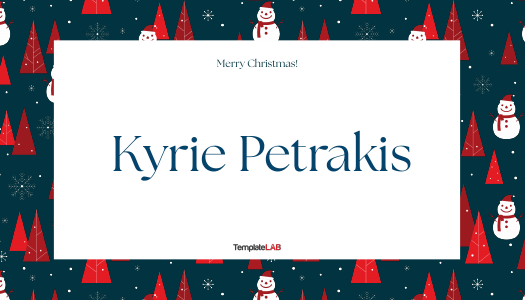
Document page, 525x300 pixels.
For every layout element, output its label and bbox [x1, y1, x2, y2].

picture [322, 291, 327, 300]
picture [0, 271, 9, 300]
picture [236, 62, 244, 69]
picture [414, 275, 436, 300]
picture [144, 275, 166, 300]
picture [253, 2, 279, 40]
picture [352, 260, 380, 282]
picture [444, 3, 468, 60]
picture [446, 272, 461, 300]
picture [174, 4, 194, 40]
picture [494, 95, 519, 139]
picture [461, 114, 484, 156]
picture [501, 34, 517, 64]
picture [352, 0, 380, 13]
picture [276, 62, 284, 67]
picture [298, 24, 307, 40]
picture [486, 153, 502, 183]
picture [47, 24, 60, 53]
picture [461, 187, 492, 263]
picture [10, 212, 49, 261]
picture [20, 24, 46, 73]
picture [518, 243, 525, 269]
picture [409, 6, 438, 40]
picture [254, 271, 278, 300]
picture [49, 185, 53, 199]
picture [47, 80, 53, 101]
picture [139, 6, 169, 40]
picture [320, 22, 329, 40]
picture [248, 60, 254, 67]
picture [82, 0, 110, 13]
picture [248, 260, 262, 269]
picture [177, 273, 191, 300]
picture [233, 244, 281, 252]
picture [0, 2, 10, 45]
picture [494, 196, 519, 239]
picture [216, 60, 224, 67]
picture [0, 112, 35, 154]
picture [0, 58, 10, 84]
picture [285, 62, 294, 67]
picture [82, 260, 110, 282]
